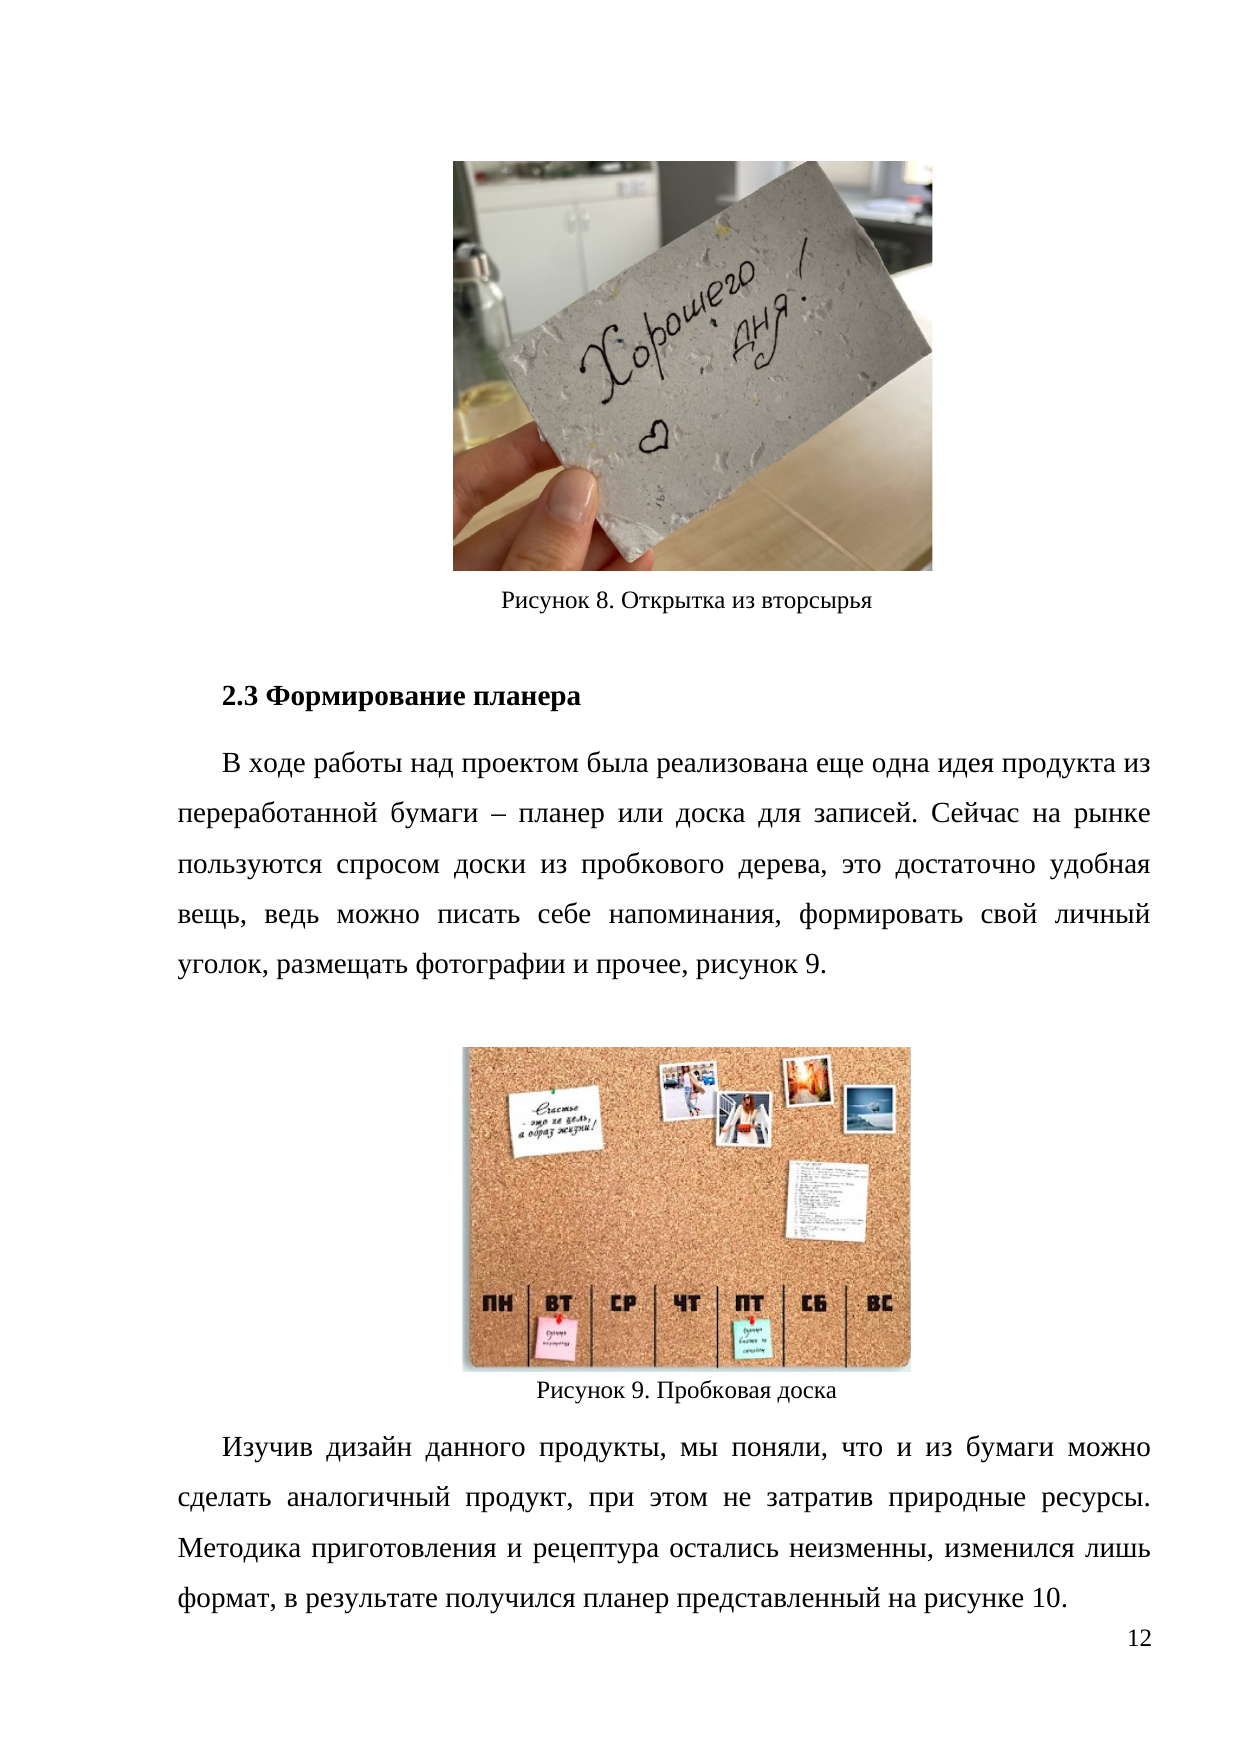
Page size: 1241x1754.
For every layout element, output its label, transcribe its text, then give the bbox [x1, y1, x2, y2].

text Изучив дизайн данного продукты, мы поняли, что и из бумаги можно сделать аналогичный продукт, при этом не затратив природные ресурсы. Методика приготовления и рецептура остались неизменны, изменился лишь формат, в результате получился планер представленный на рисунке 10. [177, 1429, 1152, 1614]
subtitle 2.3 Формирование планера [177, 678, 1152, 712]
text В ходе работы над проектом была реализована еще одна идея продукта из переработанной бумаги – планер или доска для записей. Сейчас на рынке пользуются спросом доски из пробкового дерева, это достаточно удобная вещь, ведь можно писать себе напоминания, формировать свой личный уголок, размещать фотографии и прочее, рисунок 9. [177, 745, 1152, 980]
picture [462, 1047, 912, 1372]
text Рисунок 9. Пробковая доска [177, 1375, 1152, 1404]
picture [453, 161, 933, 571]
text Рисунок 8. Открытка из вторсырья [177, 585, 1152, 614]
